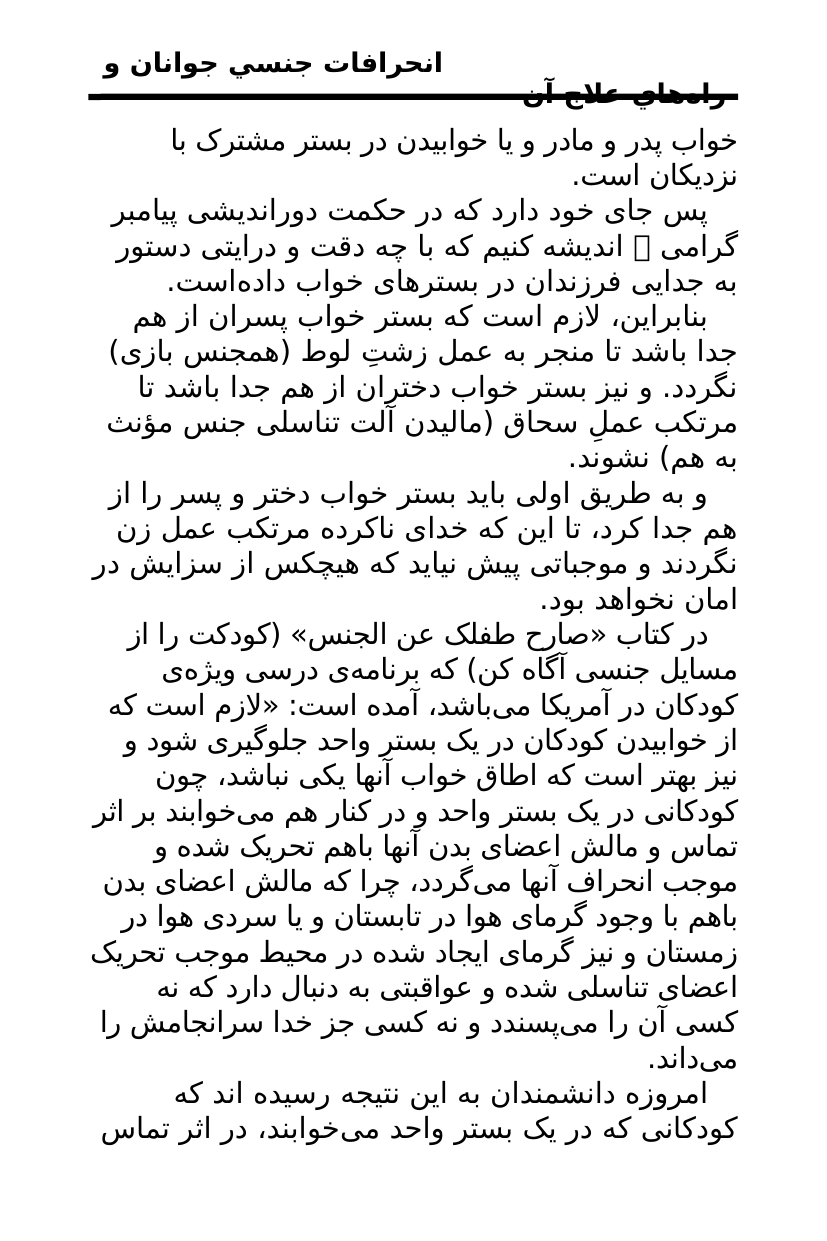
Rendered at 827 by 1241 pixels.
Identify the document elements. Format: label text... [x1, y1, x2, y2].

text پس جای خود دارد که در حکمت دوراندیشی پیامبر گرامی اندیشه کنیم که با چه دقت و درایتی دستور به جدایی فرزندان در بسترهای خواب داده‌است. [89, 193, 738, 298]
text بنابراین، لازم است که بستر خواب پسران از هم جدا باشد تا منجر به عمل زشتِ لوط (همجنس بازی) نگردد. و نیز بستر خواب دختران از هم جدا باشد تا مرتکب عملِ سحاق (مالیدن آلت تناسلی جنس مؤنث به هم) نشوند. [89, 299, 738, 475]
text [89, 1076, 738, 1146]
text در کتاب «صارح طفلک عن الجنس» (کودکت را از مسایل جنسی آگاه کن) که برنامه‌ی درسی ویژه‌ی کودکان در آمریکا می‌باشد، آمده است: «لازم است که از خوابیدن کودکان در یک بستر واحد جلوگیری شود و نیز بهتر است که اطاق خواب آنها یکی نباشد، چون کودکانی در یک بستر واحد و در کنار هم می‌خوابند بر اثر تماس و مالش اعضای بدن آنها باهم تحریک شده و موجب انحراف آنها می‌گردد، چرا که مالش اعضای بدن باهم با وجود گرمای هوا در تابستان و یا سردی هوا در زمستان و نیز گرمای ایجاد شده در محیط موجب تحریک اعضای تناسلی شده و عواقبتی به دنبال دارد که نه کسی آن را می‌پسندد و نه کسی جز خدا سرانجامش را می‌داند. [89, 617, 738, 1075]
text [89, 123, 738, 192]
text و به طریق اولی باید بستر خواب دختر و پسر را از هم جدا کرد، تا این که خدای ناکرده مرتکب عمل زن نگردند و موجباتی پیش نیاید که هیچکس از سزایش در امان نخواهد بود. [89, 476, 738, 616]
